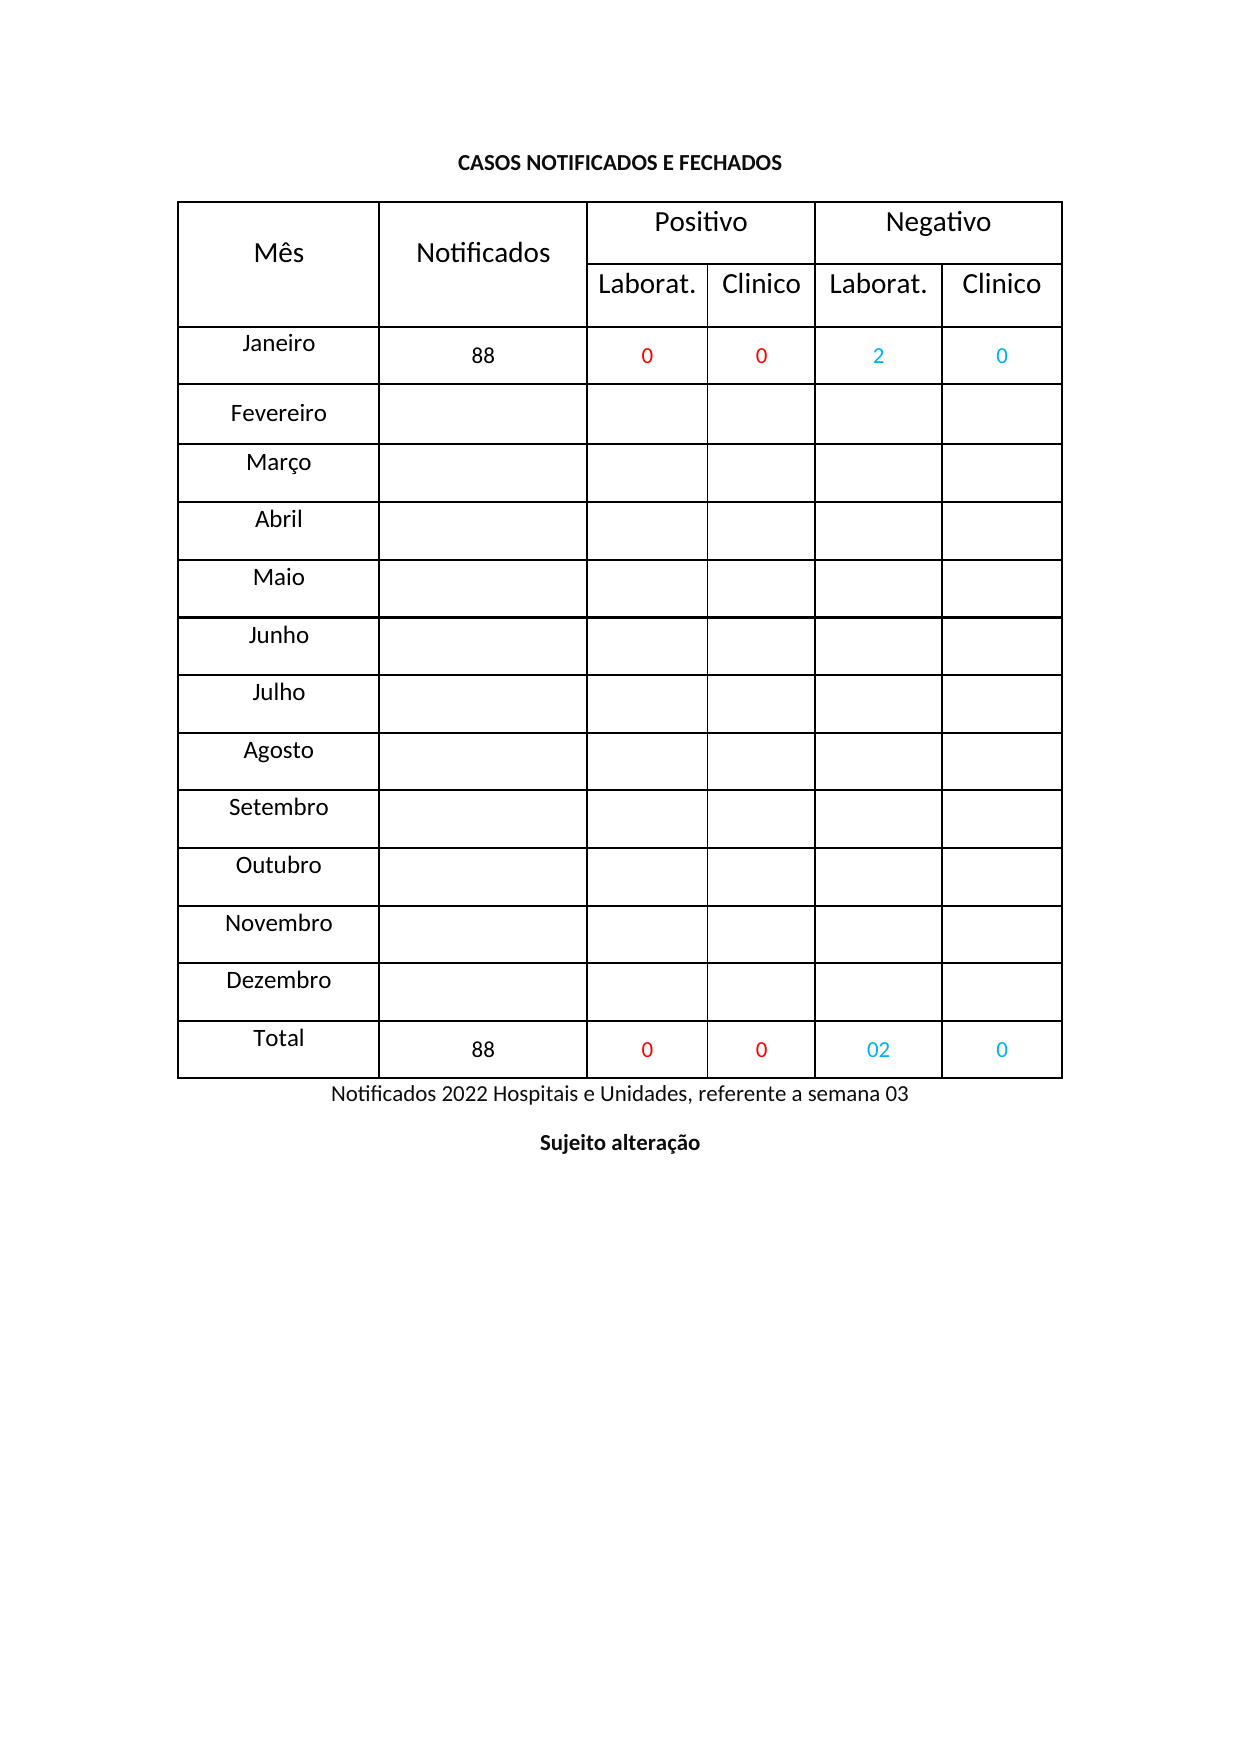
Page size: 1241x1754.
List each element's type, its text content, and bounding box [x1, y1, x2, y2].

table_cell Clinico [708, 265, 814, 326]
table_cell [943, 964, 1061, 1020]
text Notificados 2022 Hospitais e Unidades, referente a semana 03 [177, 1079, 1063, 1107]
table_header Positivo [588, 203, 814, 263]
table_cell 02 [816, 1022, 941, 1077]
table_cell Total [179, 1022, 378, 1077]
table_cell [943, 561, 1061, 616]
table_cell [943, 445, 1061, 501]
table_cell Fevereiro [179, 385, 378, 443]
table_cell [708, 907, 814, 962]
table_cell Novembro [179, 907, 378, 962]
table_cell [380, 907, 586, 962]
text CASOS NOTIFICADOS E FECHADOS [177, 148, 1063, 176]
table_cell Dezembro [179, 964, 378, 1020]
table_cell [708, 849, 814, 904]
table_cell Janeiro [179, 328, 378, 383]
table_cell 88 [380, 328, 586, 383]
table_cell [943, 619, 1061, 674]
table_cell [816, 964, 941, 1020]
table_cell [943, 676, 1061, 732]
table_cell [943, 791, 1061, 847]
text Sujeito alteração [177, 1128, 1063, 1156]
table_cell [816, 385, 941, 443]
table_cell [943, 385, 1061, 443]
table_cell [708, 676, 814, 732]
table_cell [588, 676, 707, 732]
table_cell [708, 964, 814, 1020]
table_cell [816, 734, 941, 789]
table_cell [380, 676, 586, 732]
table_cell 0 [943, 328, 1061, 383]
table_header Negativo [816, 203, 1061, 263]
table_header Notificados [380, 203, 586, 326]
table_cell [816, 445, 941, 501]
table_cell [588, 791, 707, 847]
table_cell [588, 385, 707, 443]
table_cell [816, 676, 941, 732]
table_cell [816, 849, 941, 904]
table_cell 0 [708, 328, 814, 383]
table_cell [588, 561, 707, 616]
table_cell Laborat. [588, 265, 707, 326]
table_cell [943, 849, 1061, 904]
table_cell [943, 907, 1061, 962]
table_cell Junho [179, 619, 378, 674]
table_cell [816, 619, 941, 674]
table_cell [588, 964, 707, 1020]
table_cell [708, 385, 814, 443]
table_cell Setembro [179, 791, 378, 847]
table_cell [708, 445, 814, 501]
table_cell Maio [179, 561, 378, 616]
table_cell [708, 503, 814, 559]
table_cell Clinico [943, 265, 1061, 326]
table_cell [380, 964, 586, 1020]
table_cell Outubro [179, 849, 378, 904]
table_cell [588, 619, 707, 674]
table_cell [588, 849, 707, 904]
table_cell [816, 561, 941, 616]
table_cell [588, 907, 707, 962]
table_cell Abril [179, 503, 378, 559]
table_cell [708, 791, 814, 847]
table_header Mês [179, 203, 378, 326]
table_cell [816, 907, 941, 962]
table_cell [943, 503, 1061, 559]
table_cell 0 [588, 328, 707, 383]
table_cell [708, 619, 814, 674]
table_cell [380, 385, 586, 443]
table_cell [588, 734, 707, 789]
table_cell [816, 791, 941, 847]
table_cell 88 [380, 1022, 586, 1077]
table_cell 0 [588, 1022, 707, 1077]
table_cell [708, 561, 814, 616]
table_cell [380, 561, 586, 616]
table_cell [943, 734, 1061, 789]
table_cell 2 [816, 328, 941, 383]
table_cell [816, 503, 941, 559]
table_cell [380, 849, 586, 904]
table_cell 0 [943, 1022, 1061, 1077]
table_cell Março [179, 445, 378, 501]
table_cell 0 [708, 1022, 814, 1077]
table_cell [708, 734, 814, 789]
table_cell [380, 619, 586, 674]
table_cell Agosto [179, 734, 378, 789]
table_cell [588, 445, 707, 501]
table_cell Laborat. [816, 265, 941, 326]
table_cell [588, 503, 707, 559]
table_cell [380, 445, 586, 501]
table_cell Julho [179, 676, 378, 732]
table_cell [380, 791, 586, 847]
table_cell [380, 503, 586, 559]
table_cell [380, 734, 586, 789]
